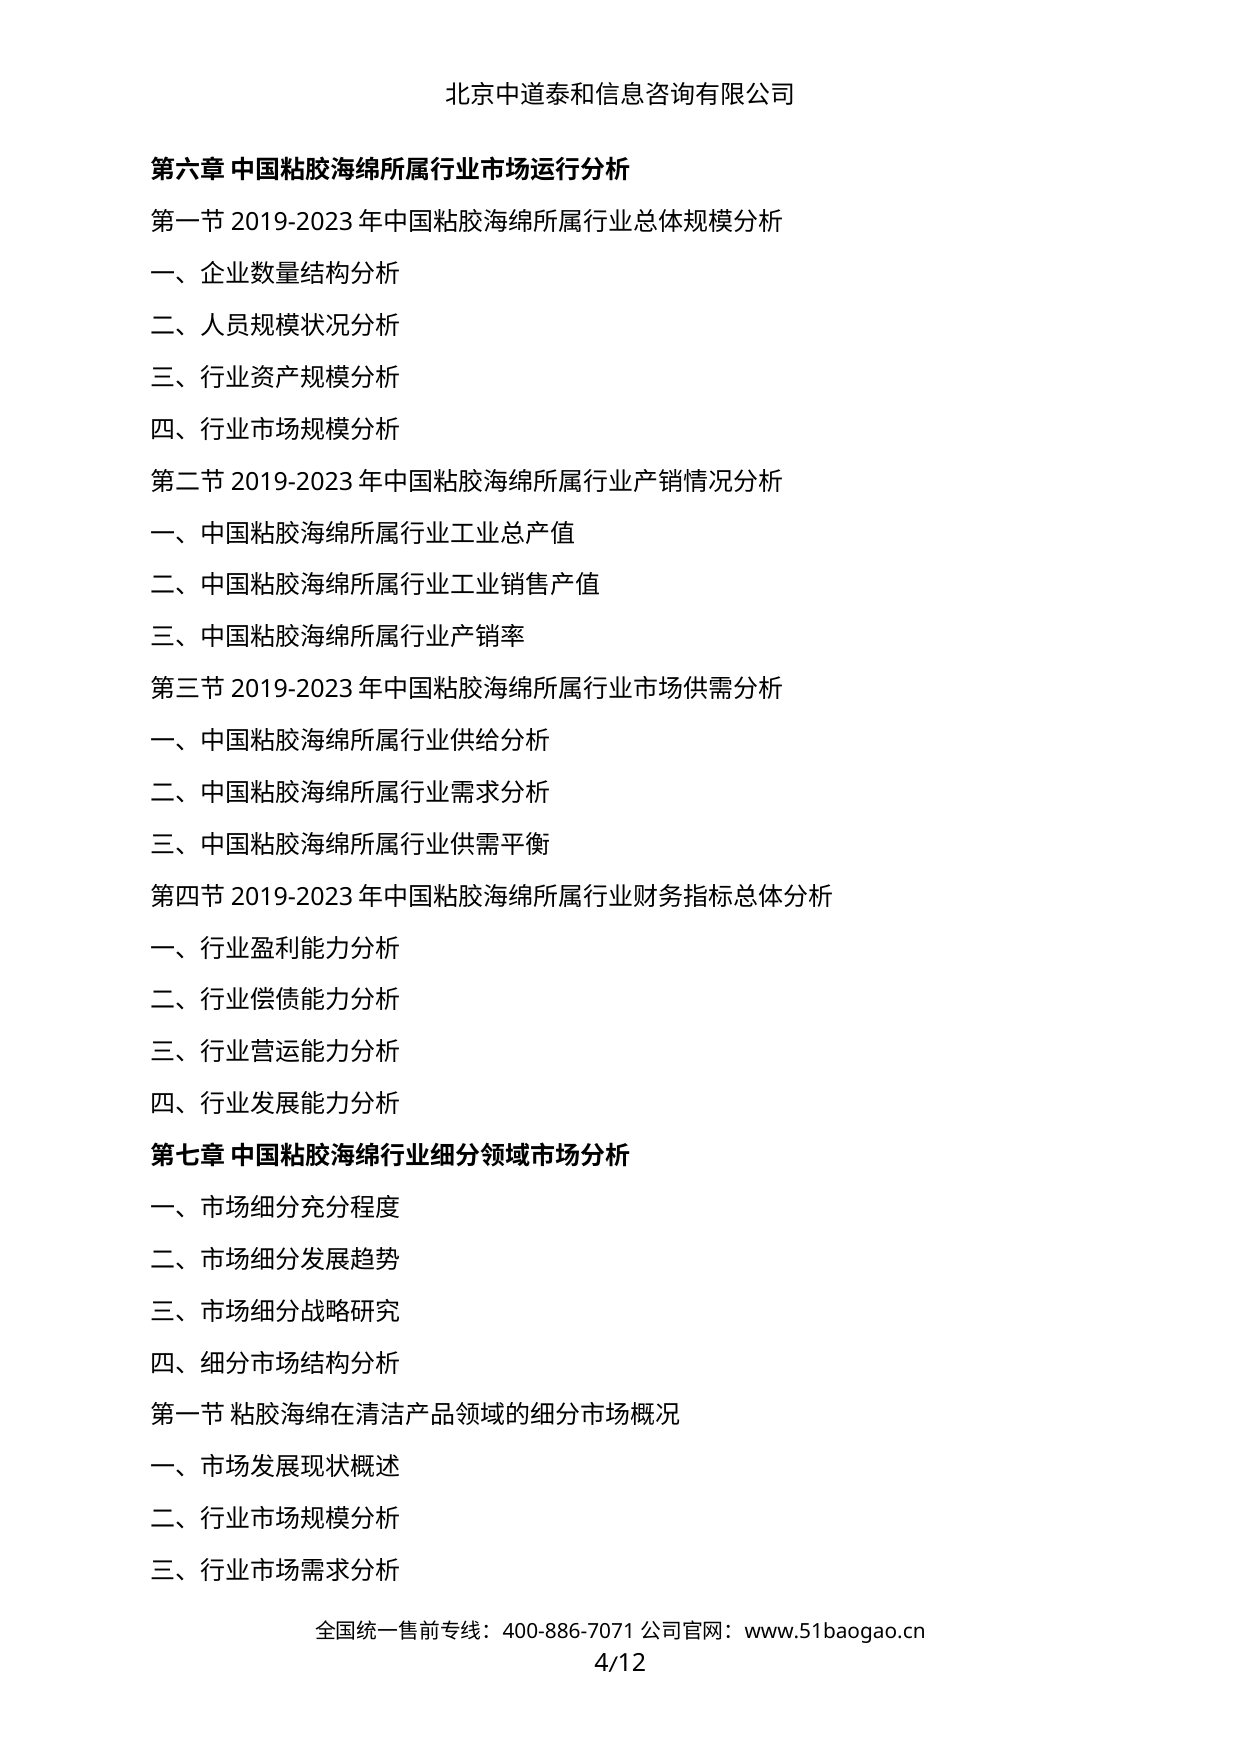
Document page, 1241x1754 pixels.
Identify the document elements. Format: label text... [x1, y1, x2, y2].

text 一、市场发展现状概述 [150, 1447, 1090, 1483]
text 四、行业发展能力分析 [150, 1084, 1090, 1120]
text 第二节 2019-2023年中国粘胶海绵所属行业产销情况分析 [150, 461, 1090, 497]
text 二、行业市场规模分析 [150, 1499, 1090, 1535]
text 第三节 2019-2023年中国粘胶海绵所属行业市场供需分析 [150, 669, 1090, 705]
text 第七章 中国粘胶海绵行业细分领域市场分析 [150, 1136, 1090, 1172]
text 一、中国粘胶海绵所属行业供给分析 [150, 721, 1090, 757]
text 三、市场细分战略研究 [150, 1291, 1090, 1327]
text 一、市场细分充分程度 [150, 1187, 1090, 1224]
text 一、企业数量结构分析 [150, 254, 1090, 290]
text 三、中国粘胶海绵所属行业产销率 [150, 617, 1090, 653]
text 第六章 中国粘胶海绵所属行业市场运行分析 [150, 150, 1090, 186]
text 三、行业资产规模分析 [150, 357, 1090, 394]
text 一、中国粘胶海绵所属行业工业总产值 [150, 513, 1090, 549]
text 三、行业市场需求分析 [150, 1551, 1090, 1587]
text 四、行业市场规模分析 [150, 409, 1090, 446]
text 三、中国粘胶海绵所属行业供需平衡 [150, 824, 1090, 861]
text 四、细分市场结构分析 [150, 1343, 1090, 1379]
text 第四节 2019-2023年中国粘胶海绵所属行业财务指标总体分析 [150, 876, 1090, 912]
text 二、人员规模状况分析 [150, 306, 1090, 342]
text 二、行业偿债能力分析 [150, 980, 1090, 1016]
text 三、行业营运能力分析 [150, 1032, 1090, 1068]
text 二、中国粘胶海绵所属行业工业销售产值 [150, 565, 1090, 601]
text 第一节 粘胶海绵在清洁产品领域的细分市场概况 [150, 1395, 1090, 1431]
text 一、行业盈利能力分析 [150, 928, 1090, 964]
text 二、市场细分发展趋势 [150, 1239, 1090, 1276]
text 第一节 2019-2023年中国粘胶海绵所属行业总体规模分析 [150, 202, 1090, 238]
text 二、中国粘胶海绵所属行业需求分析 [150, 772, 1090, 809]
